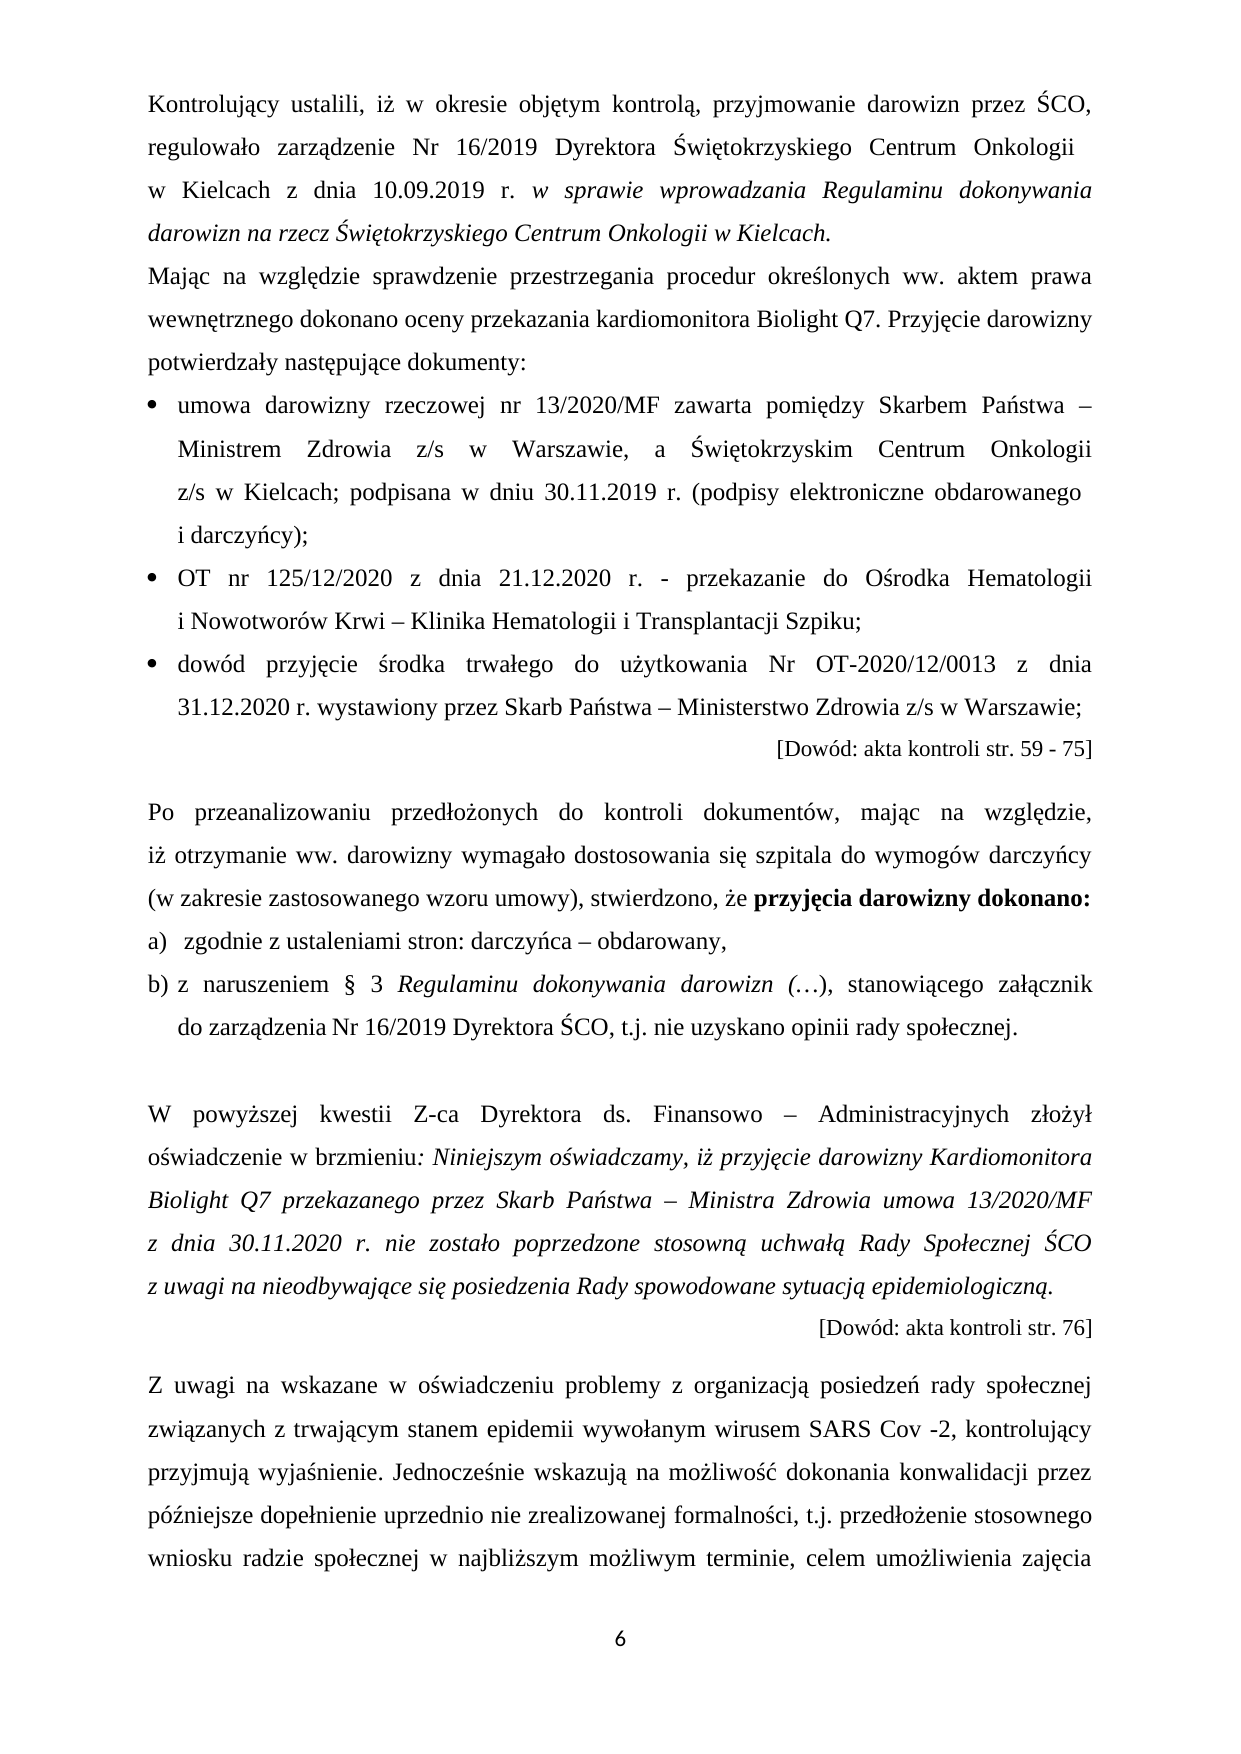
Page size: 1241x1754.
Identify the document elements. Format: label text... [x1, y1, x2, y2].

list zgodnie z ustaleniami stron: darczyńca – obdarowany, [148, 926, 1093, 955]
list z naruszeniem § 3 Regulaminu dokonywania darowizn (…), stanowiącego załącznik do zarządzenia Nr 16/2019 Dyrektora ŚCO, t.j. nie uzyskano opinii rady społecznej. [148, 969, 1093, 1041]
list Po przeanalizowaniu przedłożonych do kontroli dokumentów, mając na względzie, iż otrzymanie ww. darowizny wymagało dostosowania się szpitala do wymogów darczyńcy (w zakresie zastosowanego wzoru umowy), stwierdzono, że przyjęcia darowizny dokonano: [148, 797, 1093, 912]
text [148, 1371, 1093, 1572]
list [Dowód: akta kontroli str. 76] [148, 1314, 1093, 1341]
text Mając na względzie sprawdzenie przestrzegania procedur określonych ww. aktem prawa wewnętrznego dokonano oceny przekazania kardiomonitora Biolight Q7. Przyjęcie darowizny potwierdzały następujące dokumenty: [148, 261, 1093, 376]
list umowa darowizny rzeczowej nr 13/2020/MF zawarta pomiędzy Skarbem Państwa – Ministrem Zdrowia z/s w Warszawie, a Świętokrzyskim Centrum Onkologii z/s w Kielcach; podpisana w dniu 30.11.2019 r. (podpisy elektroniczne obdarowanego i darczyńcy); [148, 391, 1093, 549]
list OT nr 125/12/2020 z dnia 21.12.2020 r. - przekazanie do Ośrodka Hematologii i Nowotworów Krwi – Klinika Hematologii i Transplantacji Szpiku; [148, 563, 1093, 635]
list W powyższej kwestii Z-ca Dyrektora ds. Finansowo – Administracyjnych złożył oświadczenie w brzmieniu: Niniejszym oświadczamy, iż przyjęcie darowizny Kardiomonitora Biolight Q7 przekazanego przez Skarb Państwa – Ministra Zdrowia umowa 13/2020/MF z dnia 30.11.2020 r. nie zostało poprzedzone stosowną uchwałą Rady Społecznej ŚCO z uwagi na nieodbywające się posiedzenia Rady spowodowane sytuacją epidemiologiczną. [148, 1099, 1093, 1300]
list [Dowód: akta kontroli str. 59 - 75] [177, 736, 1093, 762]
list dowód przyjęcie środka trwałego do użytkowania Nr OT-2020/12/0013 z dnia 31.12.2020 r. wystawiony przez Skarb Państwa – Ministerstwo Zdrowia z/s w Warszawie; [148, 649, 1093, 721]
text Kontrolujący ustalili, iż w okresie objętym kontrolą, przyjmowanie darowizn przez ŚCO, regulowało zarządzenie Nr 16/2019 Dyrektora Świętokrzyskiego Centrum Onkologii w Kielcach z dnia 10.09.2019 r. w sprawie wprowadzania Regulaminu dokonywania darowizn na rzecz Świętokrzyskiego Centrum Onkologii w Kielcach. [148, 89, 1093, 247]
